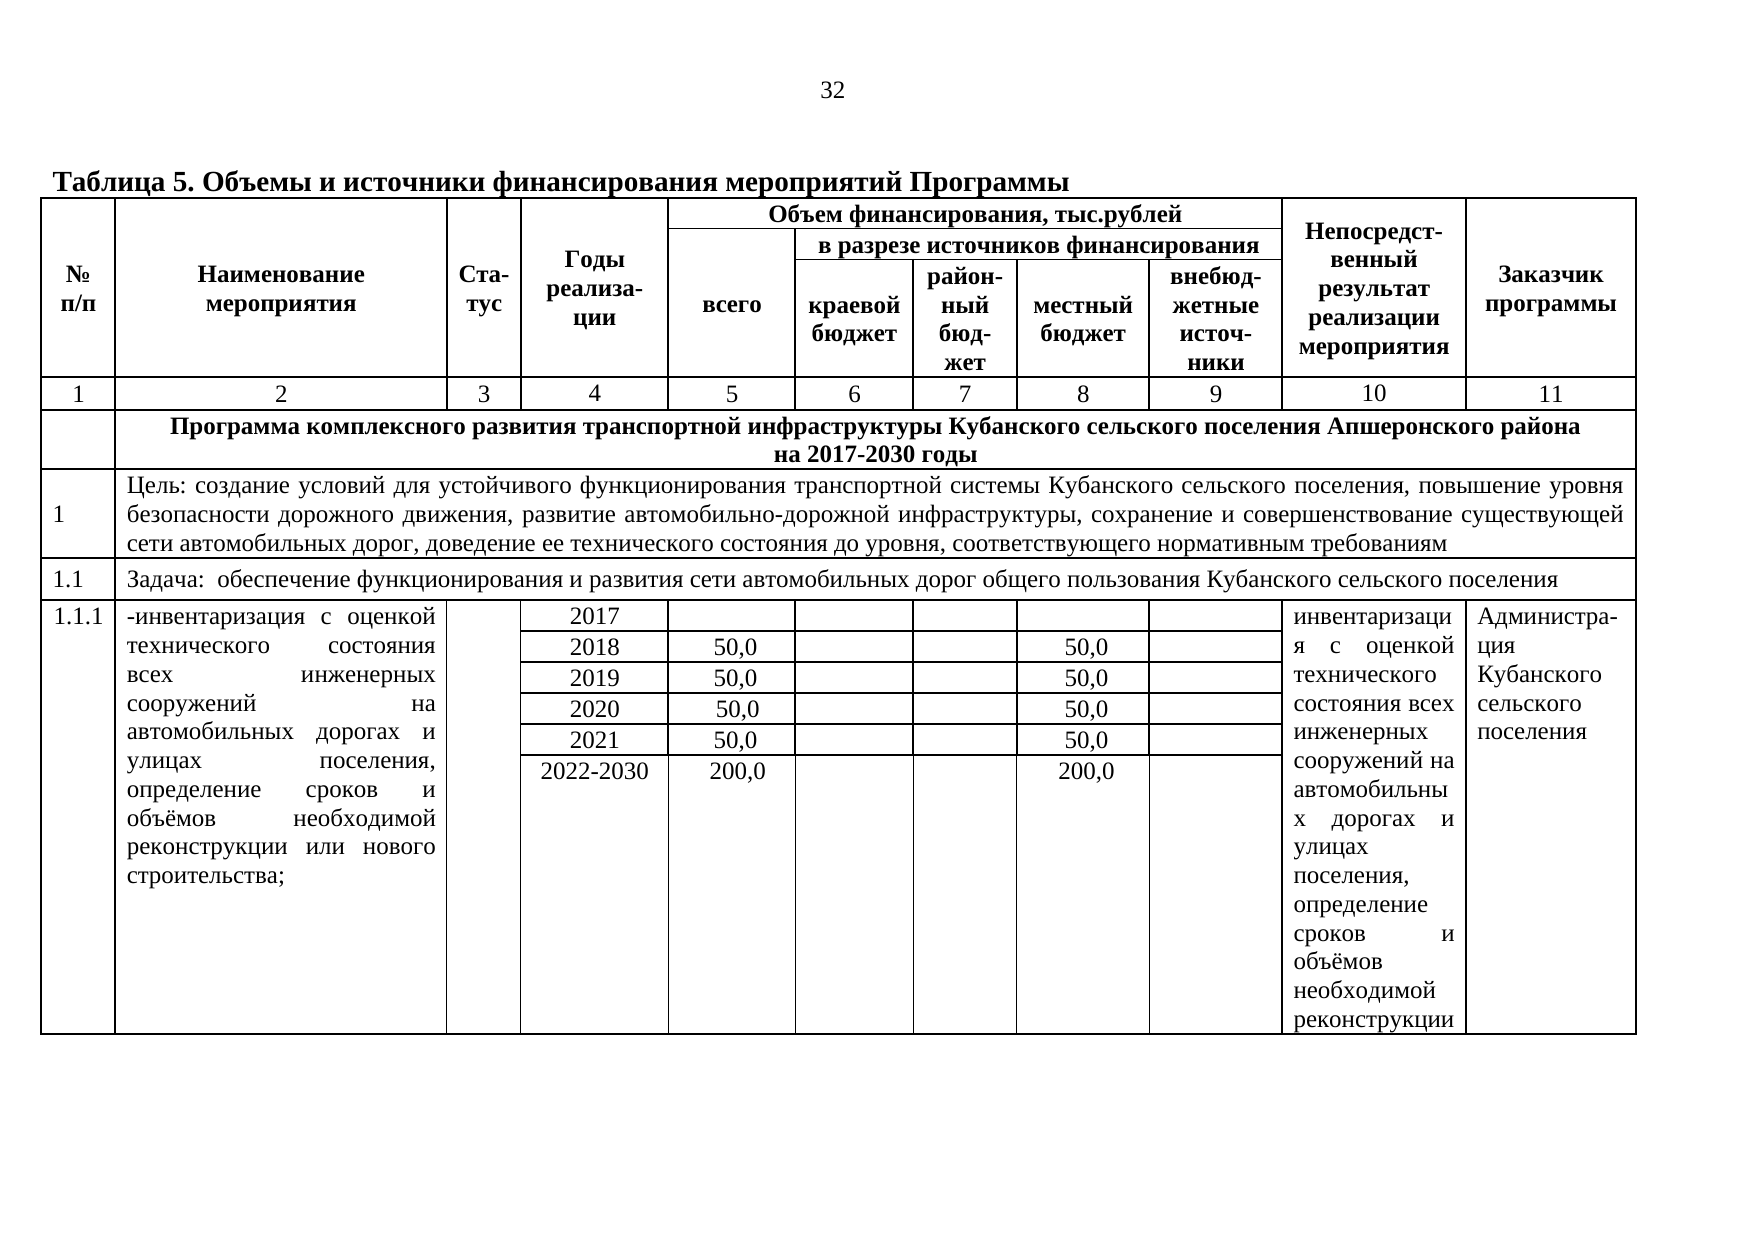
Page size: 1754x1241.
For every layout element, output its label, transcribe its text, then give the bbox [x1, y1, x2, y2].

table_cell [914, 756, 1016, 1033]
table_cell [914, 632, 1016, 661]
table_cell 4 [522, 378, 667, 409]
table_cell краевой бюджет [796, 260, 912, 376]
table_cell в разрезе источников финансирования [796, 229, 1281, 259]
table_cell 7 [914, 378, 1016, 409]
table_header Таблица 5. Объемы и источники финансирования мероприятий Программы [41, 164, 1636, 197]
table_cell [1018, 601, 1148, 630]
table_cell местный бюджет [1018, 260, 1148, 376]
table_cell 50,0 [1018, 725, 1148, 754]
table_cell Администра-ция Кубанского сельского поселения [1467, 601, 1635, 1033]
table_cell Годы реализа-ции [522, 199, 667, 376]
table_cell [914, 725, 1016, 754]
table_cell № п/п [42, 199, 114, 376]
table_cell [796, 694, 912, 723]
table_cell [914, 663, 1016, 692]
table_cell [796, 601, 912, 630]
table_cell 50,0 [1018, 694, 1148, 723]
table_cell район-ный бюд-жет [914, 260, 1016, 376]
table_cell Наименование мероприятия [116, 199, 446, 376]
table_cell 9 [1150, 378, 1281, 409]
table_cell 2022-2030 [521, 756, 668, 1033]
table_cell 200,0 [1017, 756, 1149, 1033]
table_cell [1150, 756, 1281, 1033]
table_cell [42, 411, 114, 468]
table_cell Объем финансирования, тыс.рублей [669, 199, 1281, 228]
table_cell [796, 725, 912, 754]
table_cell 50,0 [669, 725, 794, 754]
table_cell инвентаризация с оценкой технического состояния всех инженерных сооружений на автомобильных дорогах и улицах поселения, определение сроков и объёмов необходимой реконструкции или нового строительства; [1283, 601, 1465, 1033]
table_cell 2021 [521, 725, 667, 754]
table_cell -инвентаризация с оценкой технического состояния всех инженерных сооружений на автомобильных дорогах и улицах поселения, определение сроков и объёмов необходимой реконструкции или нового строительства; [116, 601, 446, 1033]
table_cell 5 [669, 378, 794, 409]
table_cell 2019 [521, 663, 667, 692]
table_cell Ста-тус [448, 199, 520, 376]
table_cell Программа комплексного развития транспортной инфраструктуры Кубанского сельского поселения Апшеронского района на 2017-2030 годы [116, 411, 1635, 468]
table_cell Задача: обеспечение функционирования и развития сети автомобильных дорог общего пользования Кубанского сельского поселения [116, 559, 1635, 599]
table_cell 10 [1283, 378, 1465, 409]
table_cell 50,0 [669, 663, 794, 692]
table_cell 200,0 [669, 756, 795, 1033]
table_cell всего [669, 229, 794, 376]
table_cell 50,0 [669, 694, 794, 723]
table_cell 2020 [521, 694, 667, 723]
table_cell [796, 632, 912, 661]
table_cell [1150, 725, 1281, 754]
table_cell 50,0 [1018, 663, 1148, 692]
table_cell 2017 [521, 601, 667, 630]
table_cell 8 [1018, 378, 1148, 409]
table_cell 6 [796, 378, 912, 409]
table_cell 1 [42, 378, 114, 409]
table_cell 1.1 [42, 559, 114, 599]
table_cell 50,0 [1018, 632, 1148, 661]
table_cell [796, 663, 912, 692]
table_cell [796, 756, 913, 1033]
table_cell 2018 [521, 632, 667, 661]
table_cell [1150, 632, 1281, 661]
table_cell 3 [448, 378, 520, 409]
table_cell 50,0 [669, 632, 794, 661]
table_cell [1150, 694, 1281, 723]
table_cell [1150, 663, 1281, 692]
table_cell 1 [42, 470, 114, 557]
table_cell Заказчик программы [1467, 199, 1635, 376]
table_cell 11 [1467, 378, 1635, 409]
table_cell 1.1.1 [42, 601, 114, 1033]
table_cell [914, 601, 1016, 630]
table_cell Непосредст-венный результат реализации мероприятия [1283, 199, 1465, 376]
table_cell [447, 601, 520, 1033]
table_cell внебюд-жетные источ-ники [1150, 260, 1281, 376]
table_cell [1150, 601, 1281, 630]
table_cell [669, 601, 794, 630]
table_cell Цель: создание условий для устойчивого функционирования транспортной системы Кубанского сельского поселения, повышение уровня безопасности дорожного движения, развитие автомобильно-дорожной инфраструктуры, сохранение и совершенствование существующей сети автомобильных дорог, доведение ее технического состояния до уровня, соответствующего нормативным требованиям [116, 470, 1635, 557]
table_cell [914, 694, 1016, 723]
table_cell 2 [116, 378, 446, 409]
